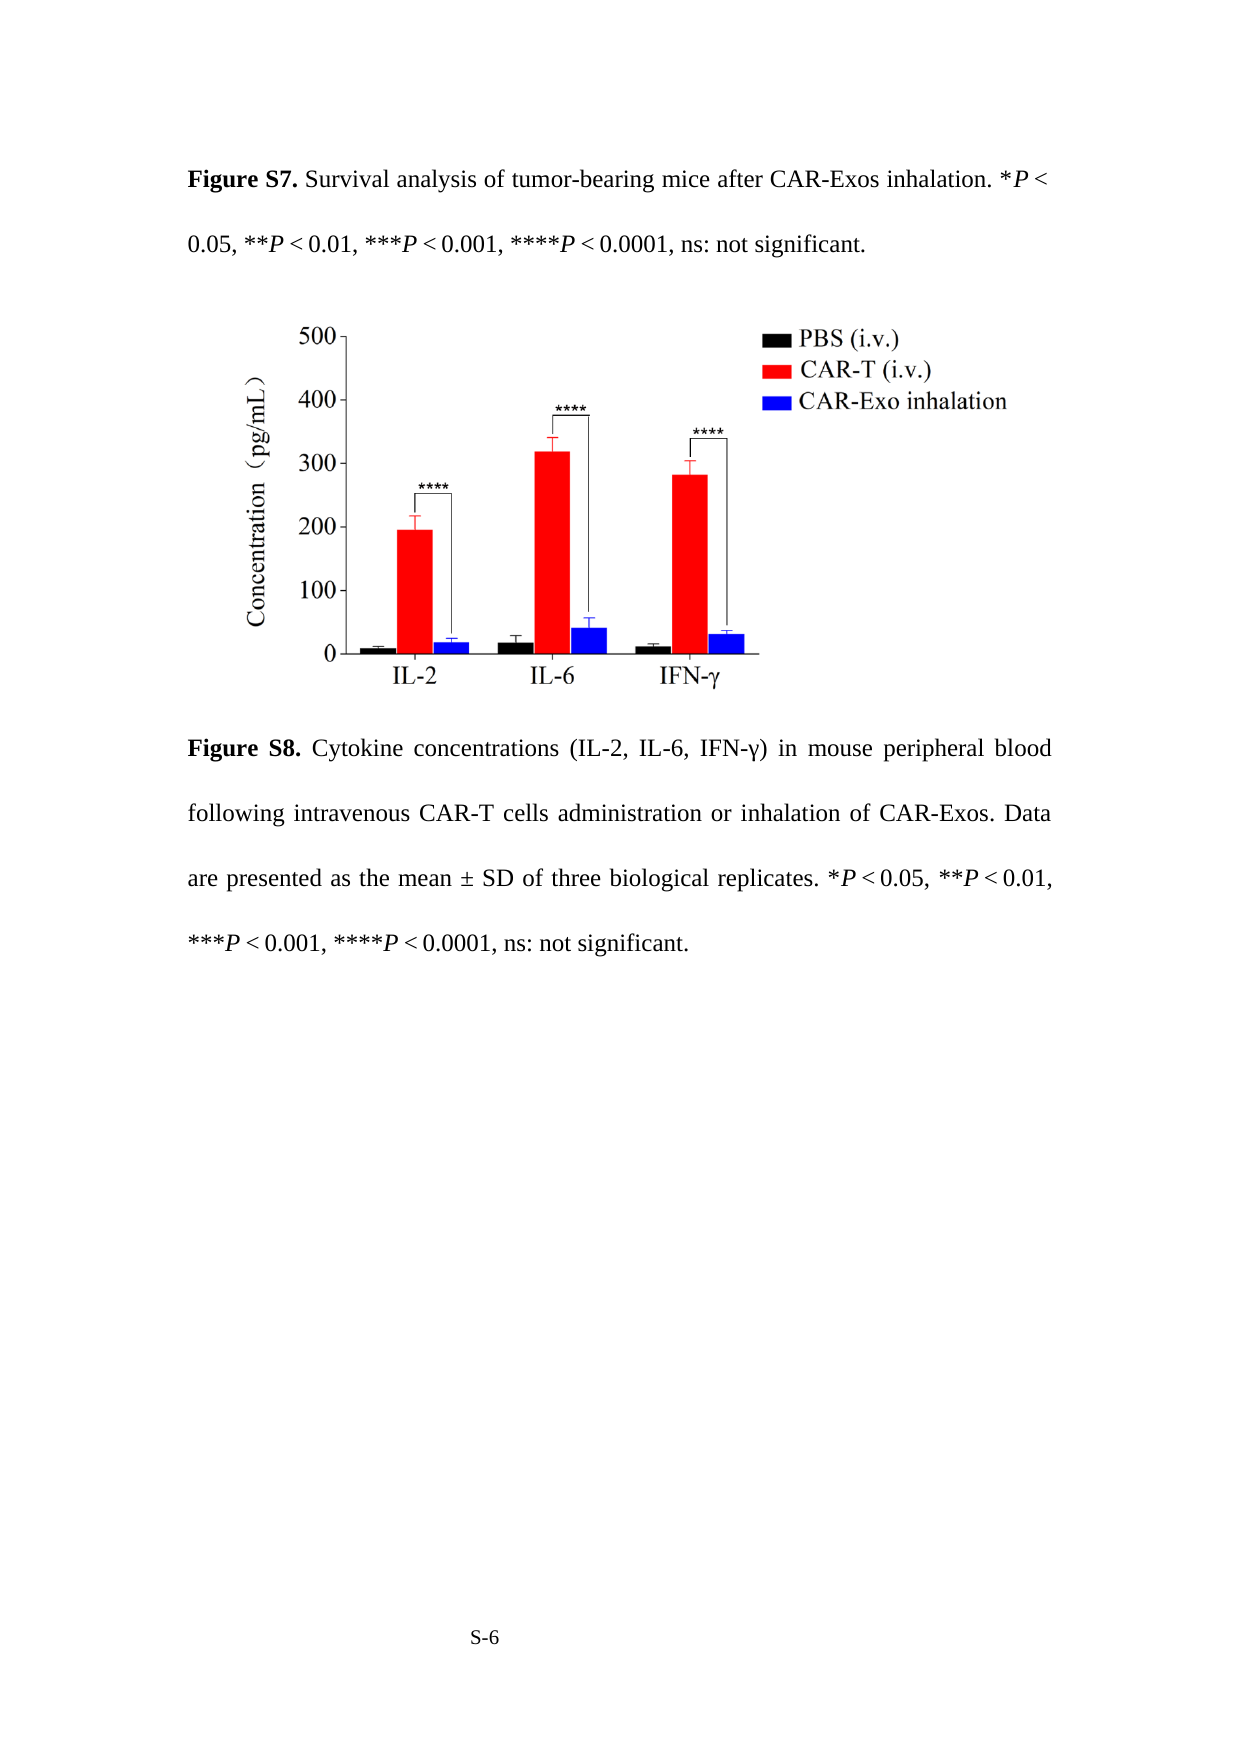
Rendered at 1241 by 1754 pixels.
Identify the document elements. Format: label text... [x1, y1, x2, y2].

text Figure S7. Survival analysis of tumor-bearing mice after CAR-Exos inhalation. *P < 0.05, **P < 0.01, ***P < 0.001, ****P < 0.0001, ns: not significant. [187, 162, 1053, 259]
text Figure S8. Cytokine concentrations (IL-2, IL-6, IFN-γ) in mouse peripheral blood following intravenous CAR-T cells administration or inhalation of CAR-Exos. Data are presented as the mean ± SD of three biological replicates. *P < 0.05, **P < 0.01, ***P < 0.001, ****P < 0.0001, ns: not significant. [187, 732, 1053, 959]
picture [214, 309, 1026, 716]
